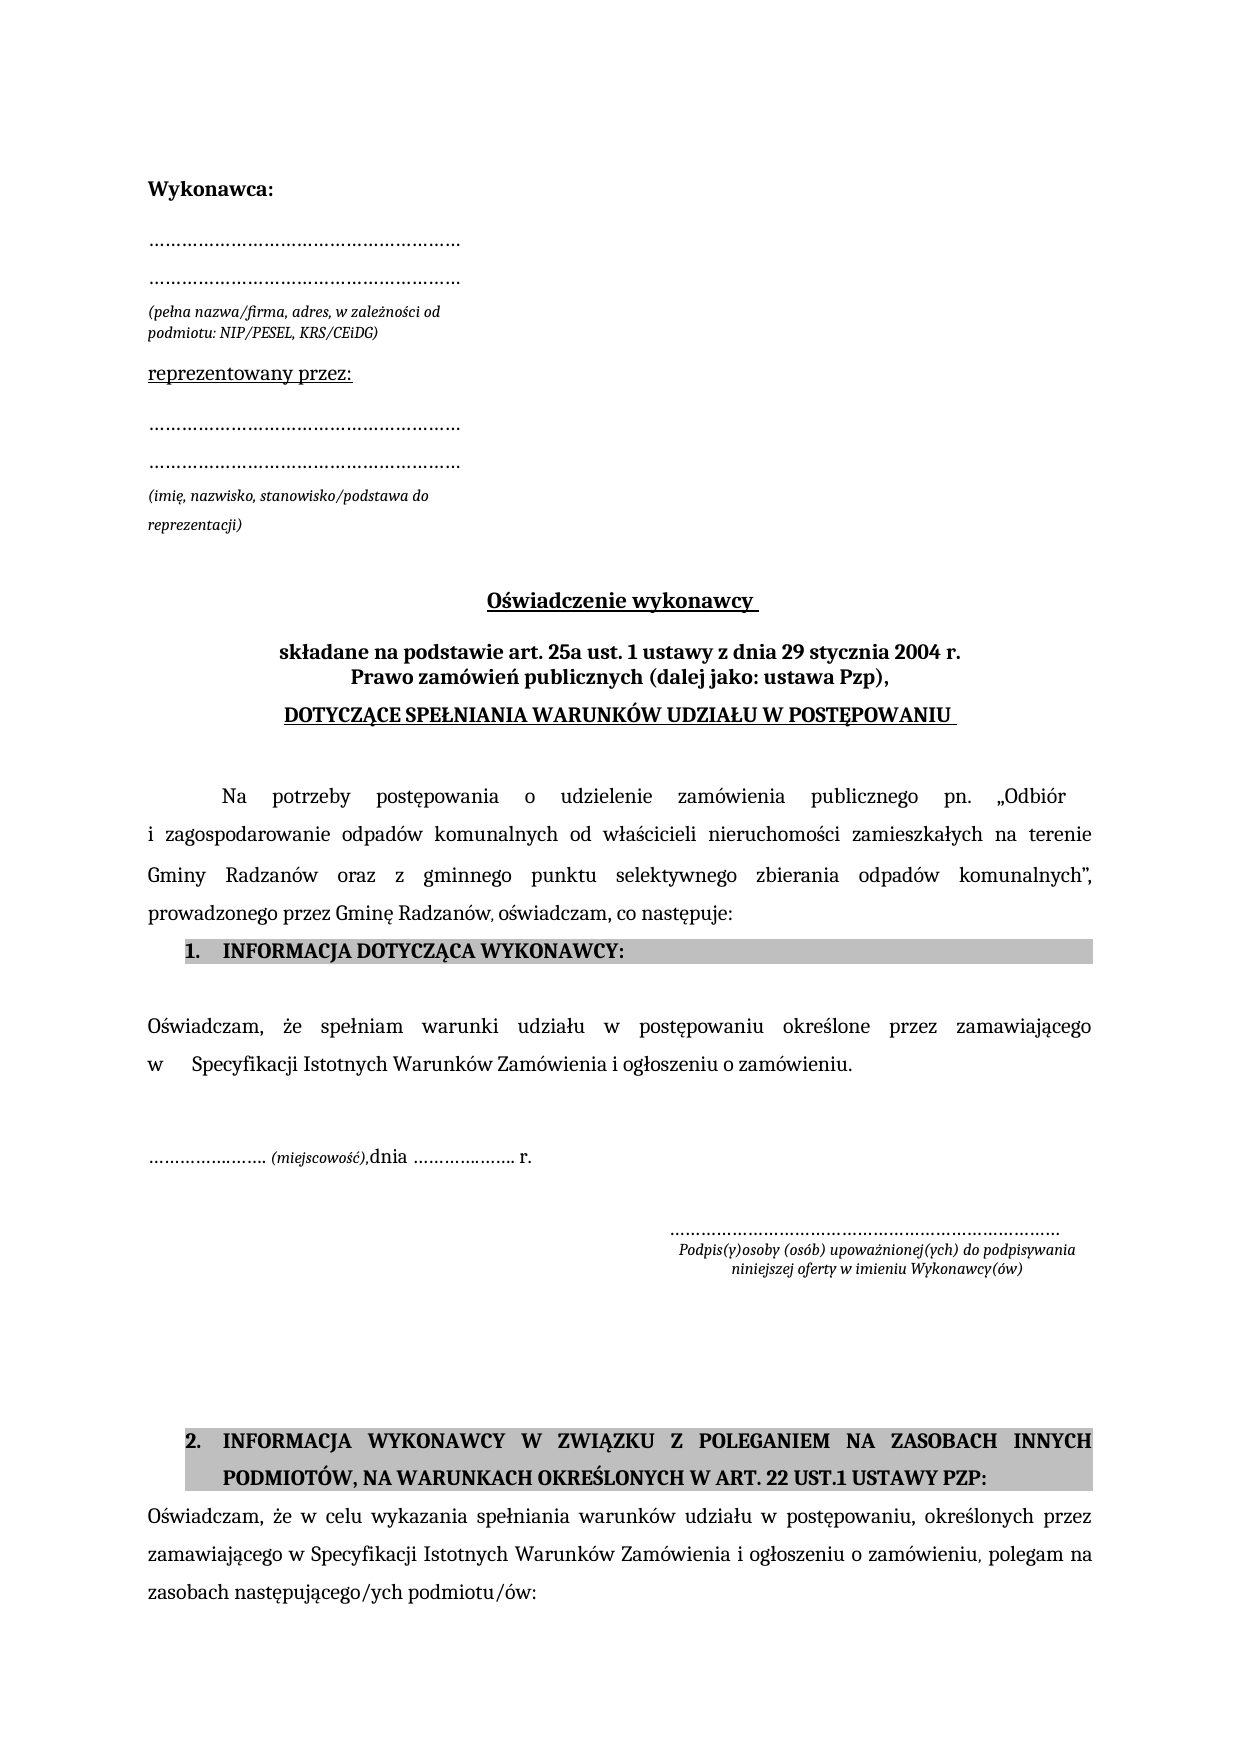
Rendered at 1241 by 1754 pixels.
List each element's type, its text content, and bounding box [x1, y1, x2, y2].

list INFORMACJA WYKONAWCY W ZWIĄZKU Z POLEGANIEM NA ZASOBACH INNYCH PODMIOTÓW, NA WARUNKACH OKREŚLONYCH W ART. 22 UST.1 USTAWY PZP: [185, 1428, 1093, 1491]
text Oświadczenie wykonawcy [148, 588, 1093, 614]
text DOTYCZĄCE SPEŁNIANIA WARUNKÓW UDZIAŁU W POSTĘPOWANIU [148, 703, 1093, 770]
text …………………………………………………………………………………………………… [148, 227, 472, 290]
text Prawo zamówień publicznych (dalej jako: ustawa Pzp), [148, 665, 1093, 690]
text Oświadczam, że spełniam warunki udziału w postępowaniu określone przez zamawiającego w Specyfikacji Istotnych Warunków Zamówienia i ogłoszeniu o zamówieniu. [148, 1014, 1093, 1077]
text …………………………………………………………………………………………………… [148, 411, 472, 474]
text składane na podstawie art. 25a ust. 1 ustawy z dnia 29 stycznia 2004 r. [148, 640, 1093, 665]
text ………………………………………………………………… [148, 1216, 1093, 1240]
text Podpis(y)osoby (osób) upoważnionej(ych) do podpisywania niniejszej oferty w imieniu Wykonawcy(ów) [664, 1240, 1093, 1278]
text Na potrzeby postępowania o udzielenie zamówienia publicznego pn. „Odbiór i zagospodarowanie odpadów komunalnych od właścicieli nieruchomości zamieszkałych na terenie Gminy Radzanów oraz z gminnego punktu selektywnego zbierania odpadów komunalnych”, prowadzonego przez Gminę Radzanów, oświadczam, co następuje: [148, 784, 1093, 926]
text (imię, nazwisko, stanowisko/podstawa do reprezentacji) [148, 486, 472, 534]
text …………….……. (miejscowość),dnia ………….……. r. [148, 1144, 1093, 1168]
text reprezentowany przez: [148, 360, 1093, 386]
text (pełna nazwa/firma, adres, w zależności od podmiotu: NIP/PESEL, KRS/CEiDG) [148, 302, 472, 342]
list INFORMACJA DOTYCZĄCA WYKONAWCY: [185, 939, 1093, 964]
text Wykonawca: [148, 176, 1093, 202]
text Oświadczam, że w celu wykazania spełniania warunków udziału w postępowaniu, określonych przez zamawiającego w Specyfikacji Istotnych Warunków Zamówienia i ogłoszeniu o zamówieniu, polegam na zasobach następującego/ych podmiotu/ów: [148, 1504, 1093, 1605]
